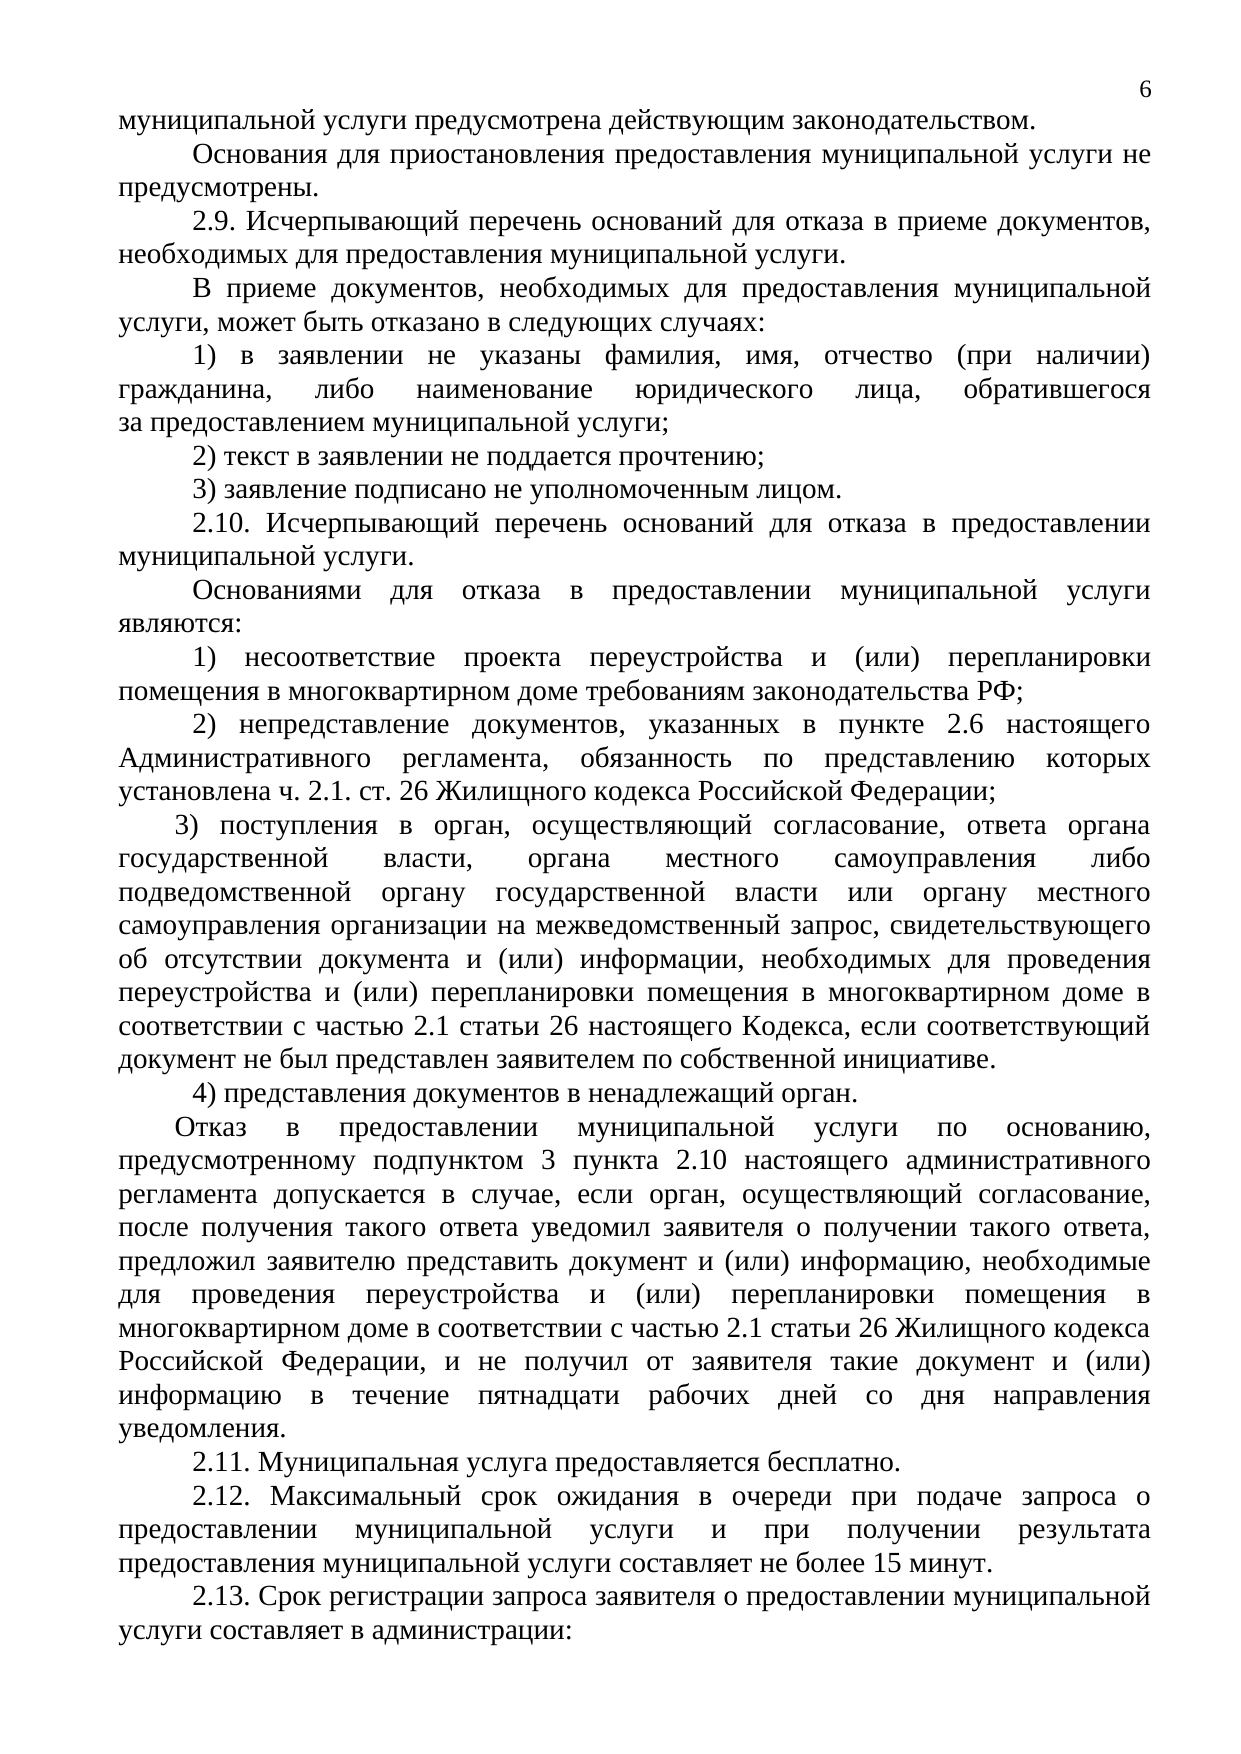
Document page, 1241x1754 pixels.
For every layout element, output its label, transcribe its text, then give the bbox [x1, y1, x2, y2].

title 2.13. Срок регистрации запроса заявителя о предоставлении муниципальной услуги составляет в администрации: [118, 1578, 1152, 1645]
text 3) заявление подписано не уполномоченным лицом. [118, 471, 1152, 505]
text 4) представления документов в ненадлежащий орган. [118, 1075, 1152, 1109]
text 1) в заявлении не указаны фамилия, имя, отчество (при наличии) гражданина, либо наименование юридического лица, обратившегося за предоставлением муниципальной услуги; [118, 337, 1152, 438]
text 2) текст в заявлении не поддается прочтению; [118, 438, 1152, 471]
text 2.12. Максимальный срок ожидания в очереди при подаче запроса о предоставлении муниципальной услуги и при получении результата предоставления муниципальной услуги составляет не более 15 минут. [118, 1478, 1152, 1578]
text 2) непредставление документов, указанных в пункте 2.6 настоящего Административного регламента, обязанность по представлению которых установлена ч. 2.1. ст. 26 Жилищного кодекса Российской Федерации; [118, 706, 1152, 807]
text В приеме документов, необходимых для предоставления муниципальной услуги, может быть отказано в следующих случаях: [118, 270, 1152, 337]
text 2.11. Муниципальная услуга предоставляется бесплатно. [118, 1444, 1152, 1478]
text 2.10. Исчерпывающий перечень оснований для отказа в предоставлении муниципальной услуги. [118, 505, 1152, 572]
text 2.9. Исчерпывающий перечень оснований для отказа в приеме документов, необходимых для предоставления муниципальной услуги. [118, 203, 1152, 270]
text 1) несоответствие проекта переустройства и (или) перепланировки помещения в многоквартирном доме требованиям законодательства РФ; [118, 639, 1152, 706]
text Основаниями для отказа в предоставлении муниципальной услуги являются: [118, 572, 1152, 639]
text 3) поступления в орган, осуществляющий согласование, ответа органа государственной власти, органа местного самоуправления либо подведомственной органу государственной власти или органу местного самоуправления организации на межведомственный запрос, свидетельствующего об отсутствии документа и (или) информации, необходимых для проведения переустройства и (или) перепланировки помещения в многоквартирном доме в соответствии с частью 2.1 статьи 26 настоящего Кодекса, если соответствующий документ не был представлен заявителем по собственной инициативе. [118, 807, 1152, 1075]
text Основания для приостановления предоставления муниципальной услуги не предусмотрены. [118, 136, 1152, 203]
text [118, 102, 1152, 136]
text Отказ в предоставлении муниципальной услуги по основанию, предусмотренному подпунктом 3 пункта 2.10 настоящего административного регламента допускается в случае, если орган, осуществляющий согласование, после получения такого ответа уведомил заявителя о получении такого ответа, предложил заявителю представить документ и (или) информацию, необходимые для проведения переустройства и (или) перепланировки помещения в многоквартирном доме в соответствии с частью 2.1 статьи 26 Жилищного кодекса Российской Федерации, и не получил от заявителя такие документ и (или) информацию в течение пятнадцати рабочих дней со дня направления уведомления. [118, 1109, 1152, 1444]
